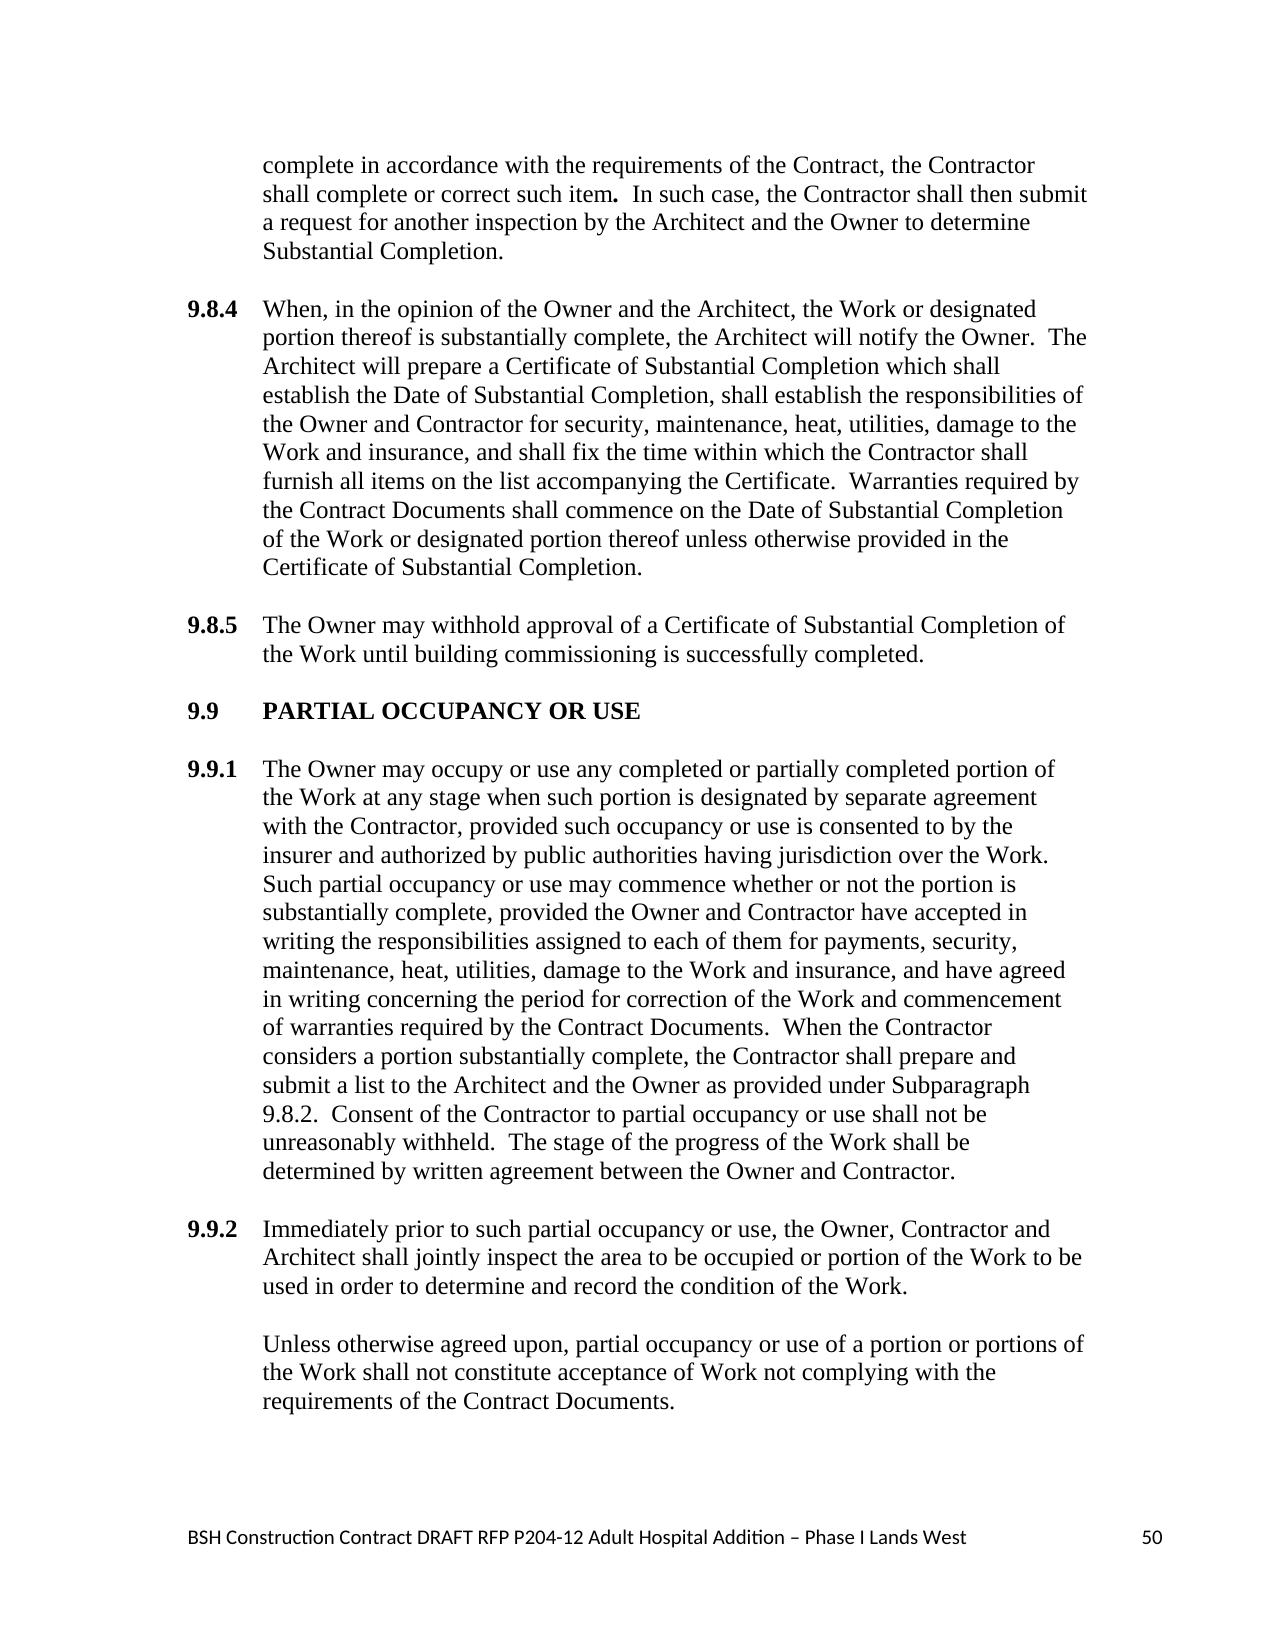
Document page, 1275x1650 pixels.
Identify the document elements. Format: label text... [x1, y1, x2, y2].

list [187, 150, 1087, 265]
list The Owner may withhold approval of a Certificate of Substantial Completion of the Work until building commissioning is successfully completed. [187, 610, 1087, 667]
list When, in the opinion of the Owner and the Architect, the Work or designated portion thereof is substantially complete, the Architect will notify the Owner. The Architect will prepare a Certificate of Substantial Completion which shall establish the Date of Substantial Completion, shall establish the responsibilities of the Owner and Contractor for security, maintenance, heat, utilities, damage to the Work and insurance, and shall fix the time within which the Contractor shall furnish all items on the list accompanying the Certificate. Warranties required by the Contract Documents shall commence on the Date of Substantial Completion of the Work or designated portion thereof unless otherwise provided in the Certificate of Substantial Completion. [187, 294, 1087, 581]
list PARTIAL OCCUPANCY OR USE [187, 696, 1087, 725]
text Unless otherwise agreed upon, partial occupancy or use of a portion or portions of the Work shall not constitute acceptance of Work not complying with the requirements of the Contract Documents. [262, 1329, 1087, 1415]
list The Owner may occupy or use any completed or partially completed portion of the Work at any stage when such portion is designated by separate agreement with the Contractor, provided such occupancy or use is consented to by the insurer and authorized by public authorities having jurisdiction over the Work. Such partial occupancy or use may commence whether or not the portion is substantially complete, provided the Owner and Contractor have accepted in writing the responsibilities assigned to each of them for payments, security, maintenance, heat, utilities, damage to the Work and insurance, and have agreed in writing concerning the period for correction of the Work and commencement of warranties required by the Contract Documents. When the Contractor considers a portion substantially complete, the Contractor shall prepare and submit a list to the Architect and the Owner as provided under Subparagraph 9.8.2. Consent of the Contractor to partial occupancy or use shall not be unreasonably withheld. The stage of the progress of the Work shall be determined by written agreement between the Owner and Contractor. [187, 754, 1087, 1185]
list Immediately prior to such partial occupancy or use, the Owner, Contractor and Architect shall jointly inspect the area to be occupied or portion of the Work to be used in order to determine and record the condition of the Work. [187, 1214, 1087, 1300]
